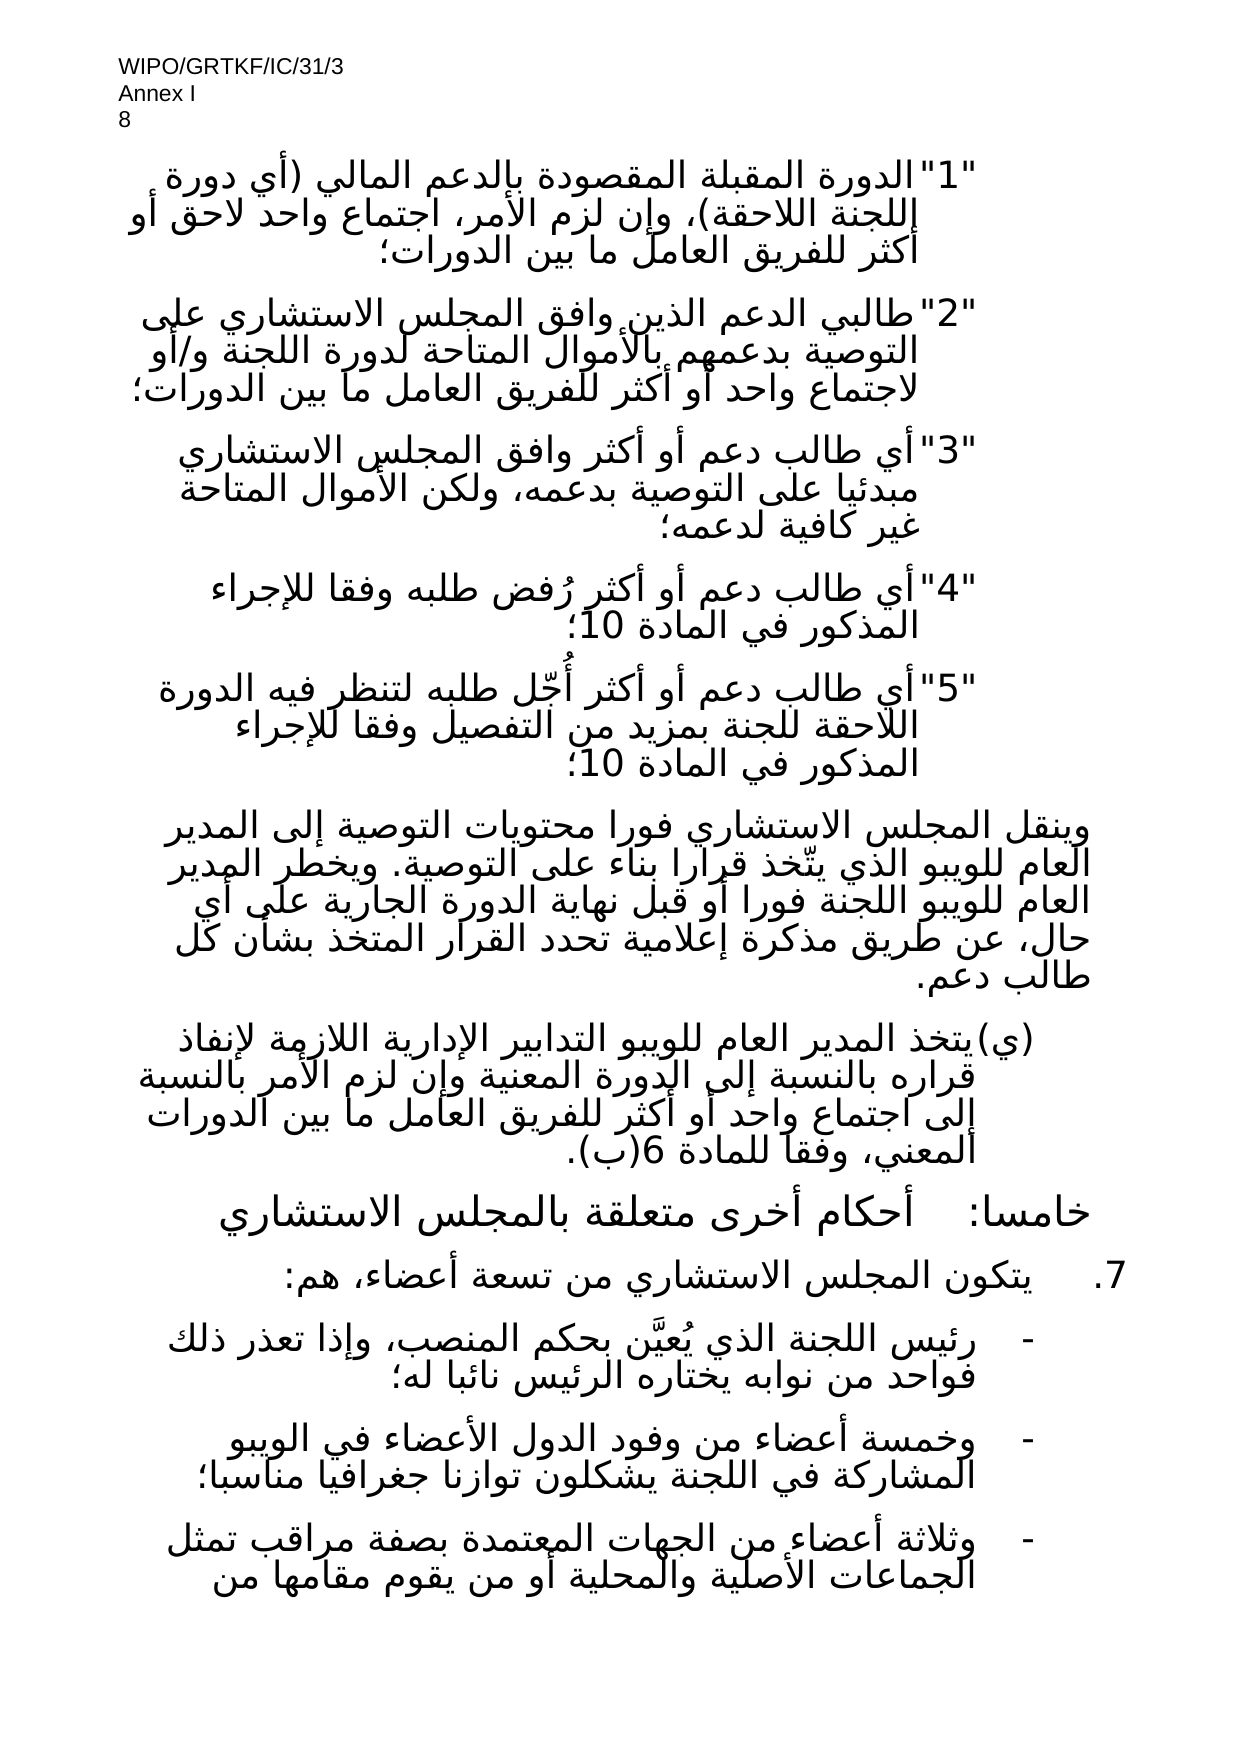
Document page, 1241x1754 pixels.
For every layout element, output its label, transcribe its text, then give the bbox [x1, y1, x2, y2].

text "3" أي طالب دعم أو أكثر وافق المجلس الاستشاري مبدئيا على التوصية بدعمه، ولكن الأموال المتاحة غير كافية لدعمه؛ [118, 433, 977, 546]
text - وخمسة أعضاء من وفود الدول الأعضاء في الويبو المشاركة في اللجنة يشكلون توازنا جغرافيا مناسبا؛ [118, 1421, 1035, 1496]
text (ي) يتخذ المدير العام للويبو التدابير الإدارية اللازمة لإنفاذ قراره بالنسبة إلى الدورة المعنية وإن لزم الأمر بالنسبة إلى اجتماع واحد أو أكثر للفريق العامل ما بين الدورات المعني، وفقا للمادة 6(ب). [118, 1021, 1035, 1171]
text خامسا: أحكام أخرى متعلقة بالمجلس الاستشاري [118, 1196, 474, 1233]
text "2" طالبي الدعم الذين وافق المجلس الاستشاري على التوصية بدعمهم بالأموال المتاحة لدورة اللجنة و/أو لاجتماع واحد أو أكثر للفريق العامل ما بين الدورات؛ [118, 296, 977, 408]
text "1" الدورة المقبلة المقصودة بالدعم المالي (أي دورة اللجنة اللاحقة)، وإن لزم الأمر، اجتماع واحد لاحق أو أكثر للفريق العامل ما بين الدورات؛ [118, 158, 977, 271]
text - رئيس اللجنة الذي يُعيَّن بحكم المنصب، وإذا تعذر ذلك فواحد من نوابه يختاره الرئيس نائبا له؛ [118, 1321, 1035, 1396]
text "5" أي طالب دعم أو أكثر أُجّل طلبه لتنظر فيه الدورة اللاحقة للجنة بمزيد من التفصيل وفقا للإجراء المذكور في المادة 10؛ [118, 671, 977, 783]
text وينقل المجلس الاستشاري فورا محتويات التوصية إلى المدير العام للويبو الذي يتّخذ قرارا بناء على التوصية. ويخطر المدير العام للويبو اللجنة فورا أو قبل نهاية الدورة الجارية على أي حال، عن طريق مذكرة إعلامية تحدد القرار المتخذ بشأن كل طالب دعم. [118, 808, 1092, 996]
text خامسا: أحكام أخرى متعلقة بالمجلس الاستشاري [438, 1196, 1092, 1233]
text يتكون المجلس الاستشاري من تسعة أعضاء، هم: [118, 1258, 1092, 1296]
text "4" أي طالب دعم أو أكثر رُفض طلبه وفقا للإجراء المذكور في المادة 10؛ [118, 571, 977, 646]
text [118, 1521, 1035, 1596]
